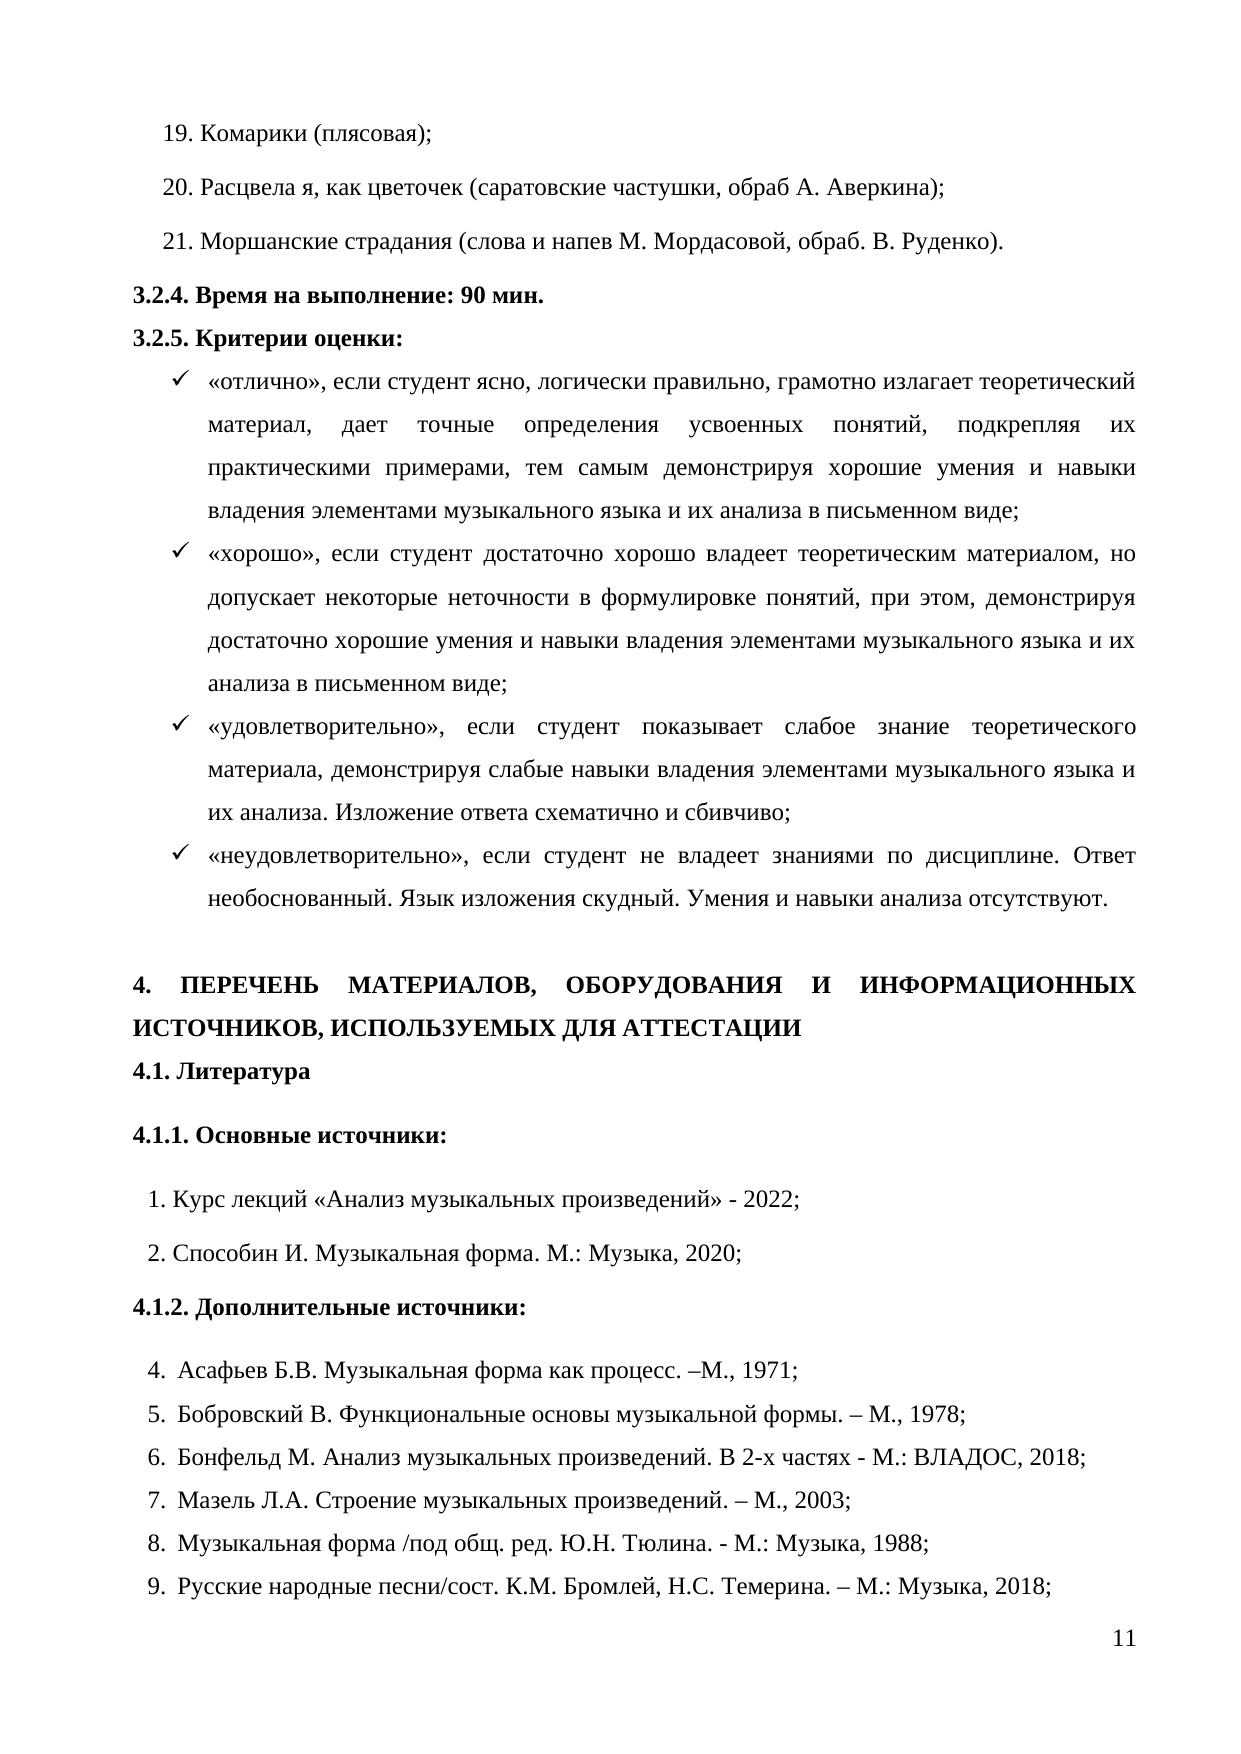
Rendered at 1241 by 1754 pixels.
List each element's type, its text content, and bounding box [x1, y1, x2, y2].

list Мазель Л.А. Строение музыкальных произведений. – М., 2003; [147, 1485, 1137, 1514]
list Моршанские страдания (слова и напев М. Мордасовой, обраб. В. Руденко). [162, 226, 1137, 254]
text 3.2.4. Время на выполнение: 90 мин. [133, 280, 1137, 308]
list «хорошо», если студент достаточно хорошо владеет теоретическим материалом, но допускает некоторые неточности в формулировке понятий, при этом, демонстрируя достаточно хорошие умения и навыки владения элементами музыкального языка и их анализа в письменном виде; [170, 538, 1137, 697]
list «удовлетворительно», если студент показывает слабое знание теоретического материала, демонстрируя слабые навыки владения элементами музыкального языка и их анализа. Изложение ответа схематично и сбивчиво; [170, 711, 1137, 826]
list Бобровский В. Функциональные основы музыкальной формы. – М., 1978; [147, 1399, 1137, 1427]
list Асафьев Б.В. Музыкальная форма как процесс. –М., 1971; [147, 1356, 1137, 1384]
list Музыкальная форма /под общ. ред. Ю.Н. Тюлина. - М.: Музыка, 1988; [147, 1528, 1137, 1557]
text 2. Способин И. Музыкальная форма. М.: Музыка, 2020; [147, 1238, 1137, 1266]
list «неудовлетворительно», если студент не владеет знаниями по дисциплине. Ответ необоснованный. Язык изложения скудный. Умения и навыки анализа отсутствуют. [170, 840, 1137, 912]
list Бонфельд М. Анализ музыкальных произведений. В 2-х частях - М.: ВЛАДОС, 2018; [147, 1442, 1137, 1471]
text 4.1.1. Основные источники: [133, 1120, 1137, 1149]
list «отлично», если студент ясно, логически правильно, грамотно излагает теоретический материал, дает точные определения усвоенных понятий, подкрепляя их практическими примерами, тем самым демонстрируя хорошие умения и навыки владения элементами музыкального языка и их анализа в письменном виде; [170, 366, 1137, 524]
text 4. ПЕРЕЧЕНЬ МАТЕРИАЛОВ, ОБОРУДОВАНИЯ И ИНФОРМАЦИОННЫХ ИСТОЧНИКОВ, ИСПОЛЬЗУЕМЫХ ДЛЯ АТТЕСТАЦИИ [133, 970, 1137, 1042]
text 4.1. Литература [133, 1056, 1137, 1085]
text 1. Курс лекций «Анализ музыкальных произведений» - 2022; [147, 1184, 1137, 1213]
text 3.2.5. Критерии оценки: [133, 323, 1137, 352]
list Комарики (плясовая); [162, 118, 1137, 147]
text 4.1.2. Дополнительные источники: [133, 1292, 1137, 1320]
list Расцвела я, как цветочек (саратовские частушки, обраб А. Аверкина); [162, 172, 1137, 201]
list Русские народные песни/сост. К.М. Бромлей, Н.С. Темерина. – М.: Музыка, 2018; [147, 1571, 1137, 1600]
